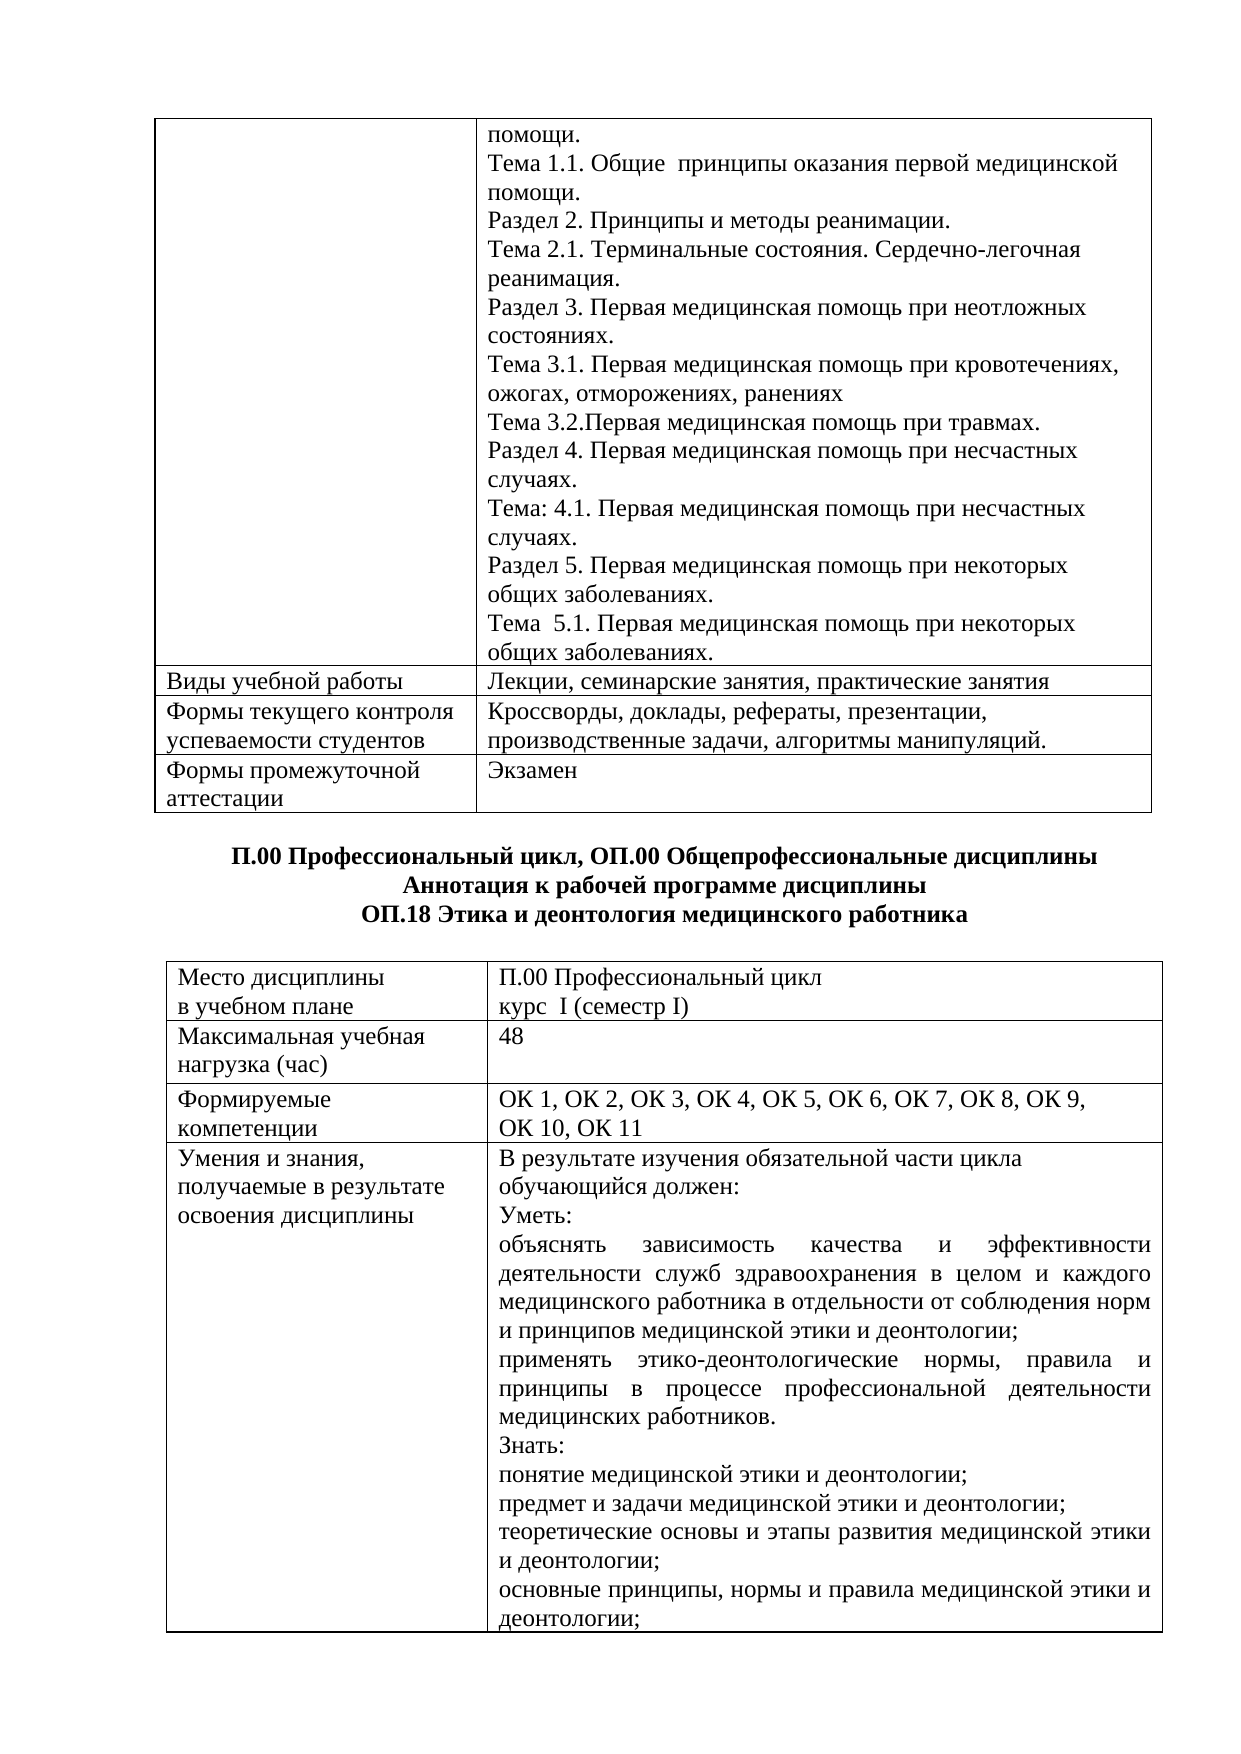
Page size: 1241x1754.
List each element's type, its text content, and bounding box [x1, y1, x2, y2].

table_cell Максимальная учебная нагрузка (час) [167, 1021, 487, 1083]
table_cell Экзамен [477, 755, 1151, 812]
table_cell Формы промежуточной аттестации [156, 755, 476, 812]
table_header Место дисциплины в учебном плане [167, 962, 487, 1020]
table_cell Формы текущего контроля успеваемости студентов [156, 696, 476, 754]
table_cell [477, 119, 1151, 665]
table_cell 48 [488, 1021, 1162, 1083]
text ОП.18 Этика и деонтология медицинского работника [177, 899, 1152, 928]
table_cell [167, 1143, 487, 1631]
text Аннотация к рабочей программе дисциплины [177, 870, 1152, 899]
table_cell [156, 119, 476, 665]
table_header П.00 Профессиональный цикл курс I (семестр I) [488, 962, 1162, 1020]
text П.00 Профессиональный цикл, ОП.00 Общепрофессиональные дисциплины [177, 841, 1152, 870]
table_cell ОК 1, ОК 2, ОК 3, ОК 4, ОК 5, ОК 6, ОК 7, ОК 8, ОК 9, ОК 10, ОК 11 [488, 1084, 1162, 1142]
table_cell Формируемые компетенции [167, 1084, 487, 1142]
table_cell Кроссворды, доклады, рефераты, презентации, производственные задачи, алгоритмы манипуляций. [477, 696, 1151, 754]
table_cell Виды учебной работы [156, 666, 476, 695]
table_cell Лекции, семинарские занятия, практические занятия [477, 666, 1151, 695]
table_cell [488, 1143, 1162, 1631]
